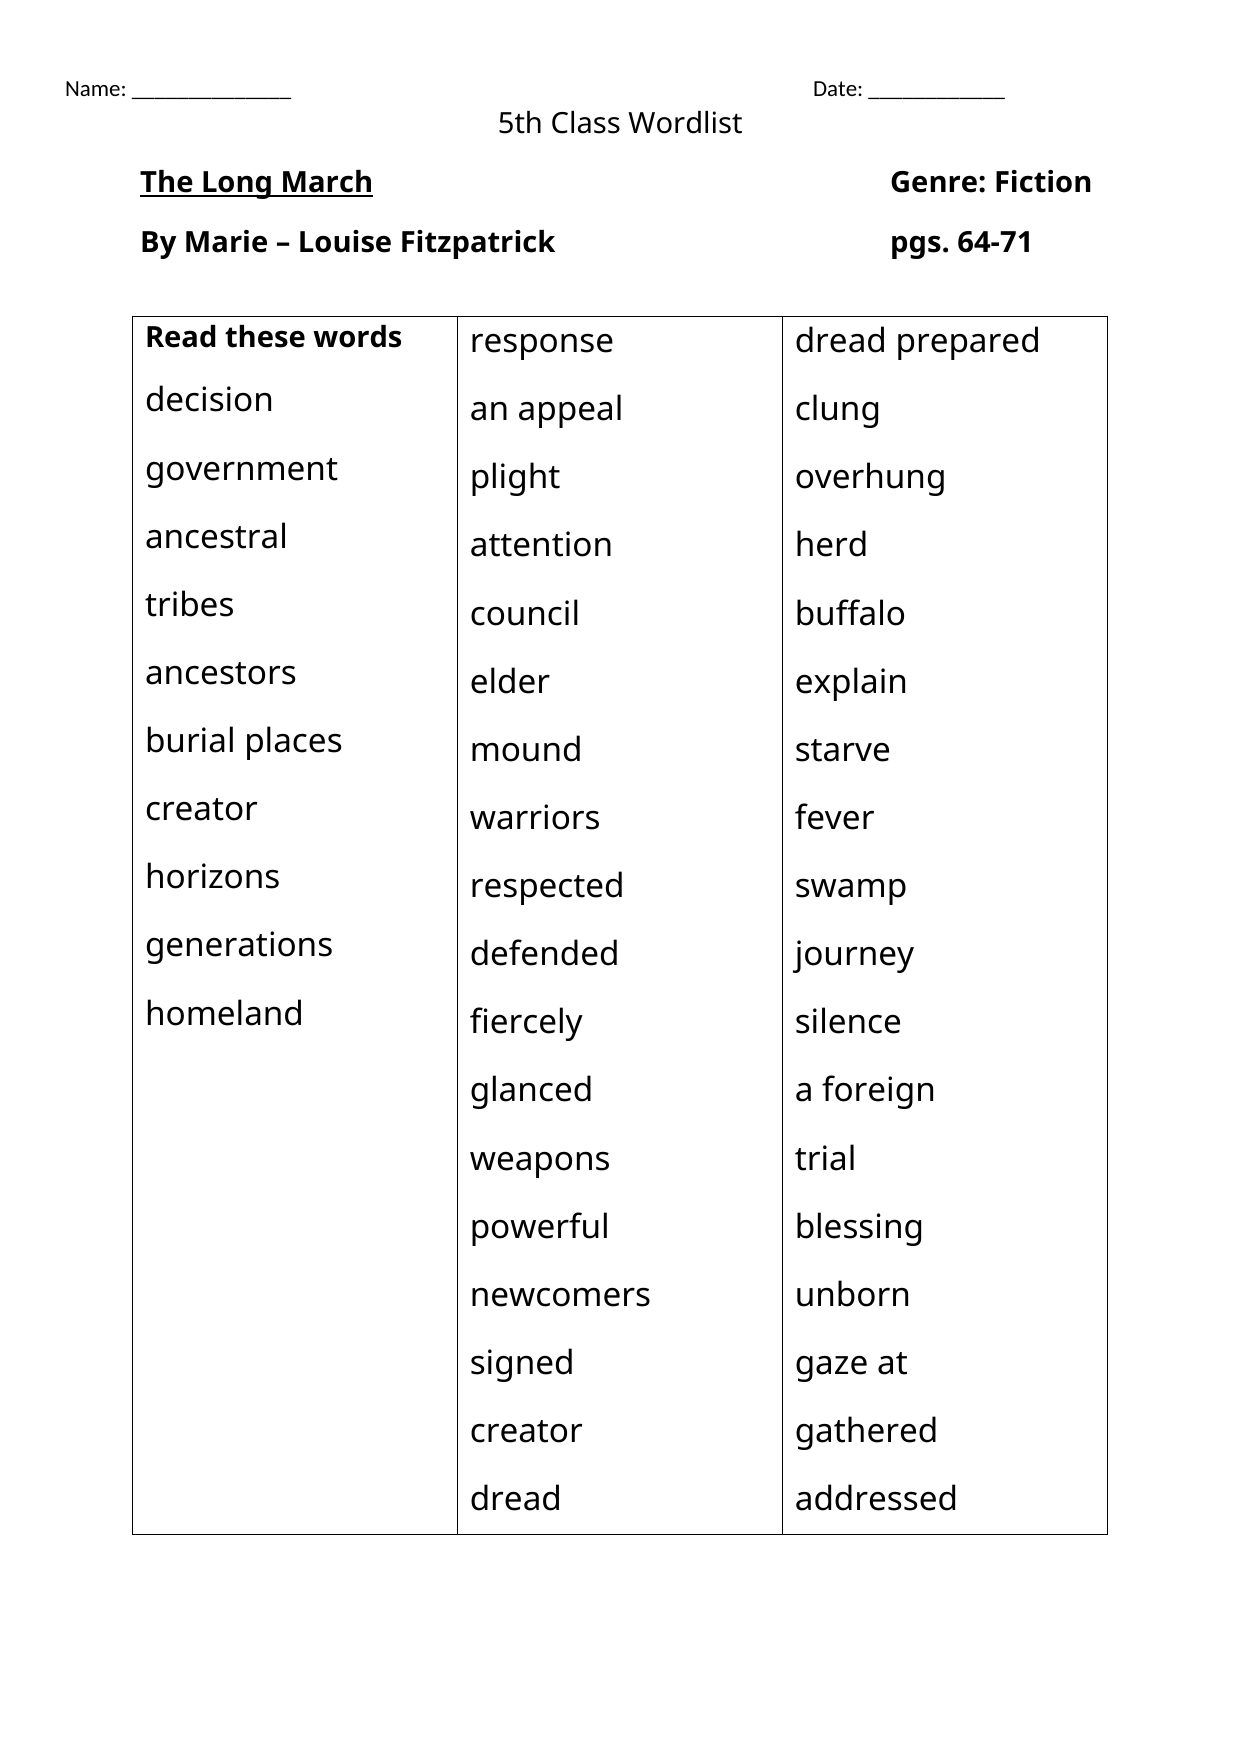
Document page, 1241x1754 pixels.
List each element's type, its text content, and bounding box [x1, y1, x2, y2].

table_header Read these words decision government ancestral tribes ancestors burial places creator horizons generations homeland [133, 317, 457, 1533]
text By Marie – Louise Fitzpatrick pgs. 64-71 [65, 221, 1175, 261]
table_header dread prepared clung overhung herd buffalo explain starve fever swamp journey silence a foreign trial blessing unborn gaze at gathered addressed [783, 317, 1107, 1533]
text 5th Class Wordlist [65, 102, 1175, 142]
table_header response an appeal plight attention council elder mound warriors respected defended fiercely glanced weapons powerful newcomers signed creator dread [458, 317, 782, 1533]
text The Long March Genre: Fiction [65, 161, 1175, 201]
